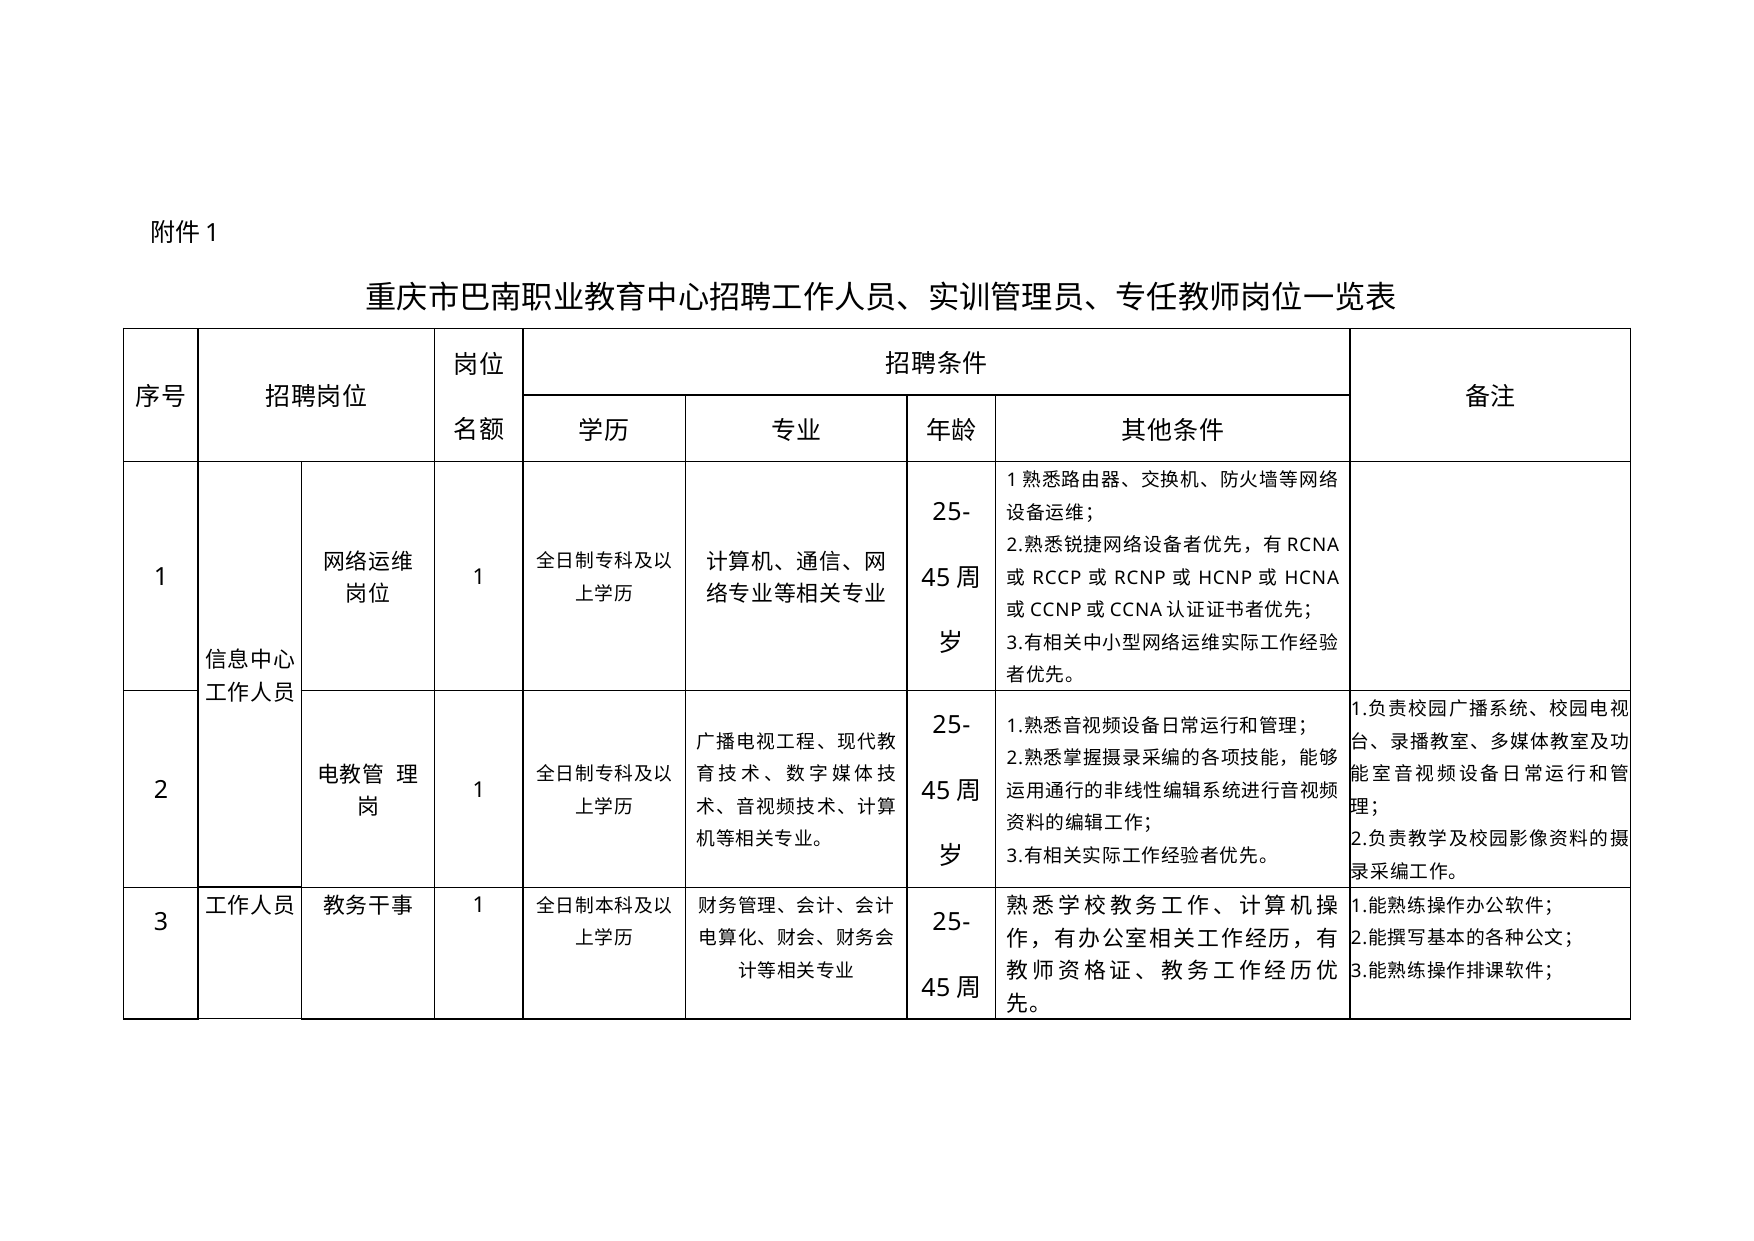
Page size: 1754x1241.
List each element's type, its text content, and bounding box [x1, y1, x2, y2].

table_cell 25-45周岁 [908, 691, 995, 886]
table_cell 广播电视工程、现代教育技术、数字媒体技术、音视频技术、计算机等相关专业。 [686, 691, 906, 886]
text 附件1 [150, 198, 1566, 263]
table_header 招聘岗位 [199, 329, 434, 461]
table_cell [1351, 462, 1630, 690]
table_cell 全日制专科及以上学历 [524, 691, 685, 886]
table_cell 网络运维 岗位 [302, 462, 434, 690]
table_cell 专业 [686, 396, 906, 461]
table_cell 1 [435, 888, 522, 1018]
table_cell 其他条件 [996, 396, 1349, 461]
table_cell 电教管 理岗 [302, 691, 434, 886]
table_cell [686, 888, 906, 1018]
table_cell 25-45周岁 [908, 462, 995, 690]
table_cell 全日制专科及以上学历 [524, 462, 685, 690]
table_cell 1 [124, 462, 197, 690]
table_cell 年龄 [908, 396, 995, 461]
table_cell 信息中心工作人员 [199, 462, 301, 886]
table_cell 1 [435, 691, 522, 886]
table_cell 3 [124, 888, 197, 1018]
table_cell 1 [435, 462, 522, 690]
table_cell 1.负责校园广播系统、校园电视台、录播教室、多媒体教室及功能室音视频设备日常运行和管理； 2.负责教学及校园影像资料的摄录采编工作。 [1351, 691, 1630, 886]
table_header 序号 [124, 329, 197, 461]
text 重庆市巴南职业教育中心招聘工作人员、实训管理员、专任教师岗位一览表 [150, 263, 1612, 328]
table_cell 25-45周岁 [908, 888, 995, 1018]
table_cell 教务干事 [302, 888, 434, 1018]
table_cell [996, 888, 1349, 1018]
table_cell 计算机、通信、网络专业等相关专业 [686, 462, 906, 690]
table_cell 1熟悉路由器、交换机、防火墙等网络设备运维； 2.熟悉锐捷网络设备者优先，有RCNA或RCCP或RCNP或HCNP或HCNA或CCNP或CCNA认证证书者优先； 3.有相关中小型网络运维实际工作经验者优先。 [996, 462, 1349, 690]
table_cell 学历 [524, 396, 685, 461]
table_header 岗位 名额 [435, 329, 522, 461]
table_cell 工作人员 [199, 888, 301, 1018]
table_header 招聘条件 [524, 329, 1349, 394]
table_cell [1351, 888, 1630, 1018]
table_cell 1.熟悉音视频设备日常运行和管理； 2.熟悉掌握摄录采编的各项技能，能够运用通行的非线性编辑系统进行音视频资料的编辑工作； 3.有相关实际工作经验者优先。 [996, 691, 1349, 886]
table_cell 全日制本科及以上学历 [524, 888, 685, 1018]
table_header 备注 [1351, 329, 1630, 461]
table_cell 2 [124, 691, 197, 886]
